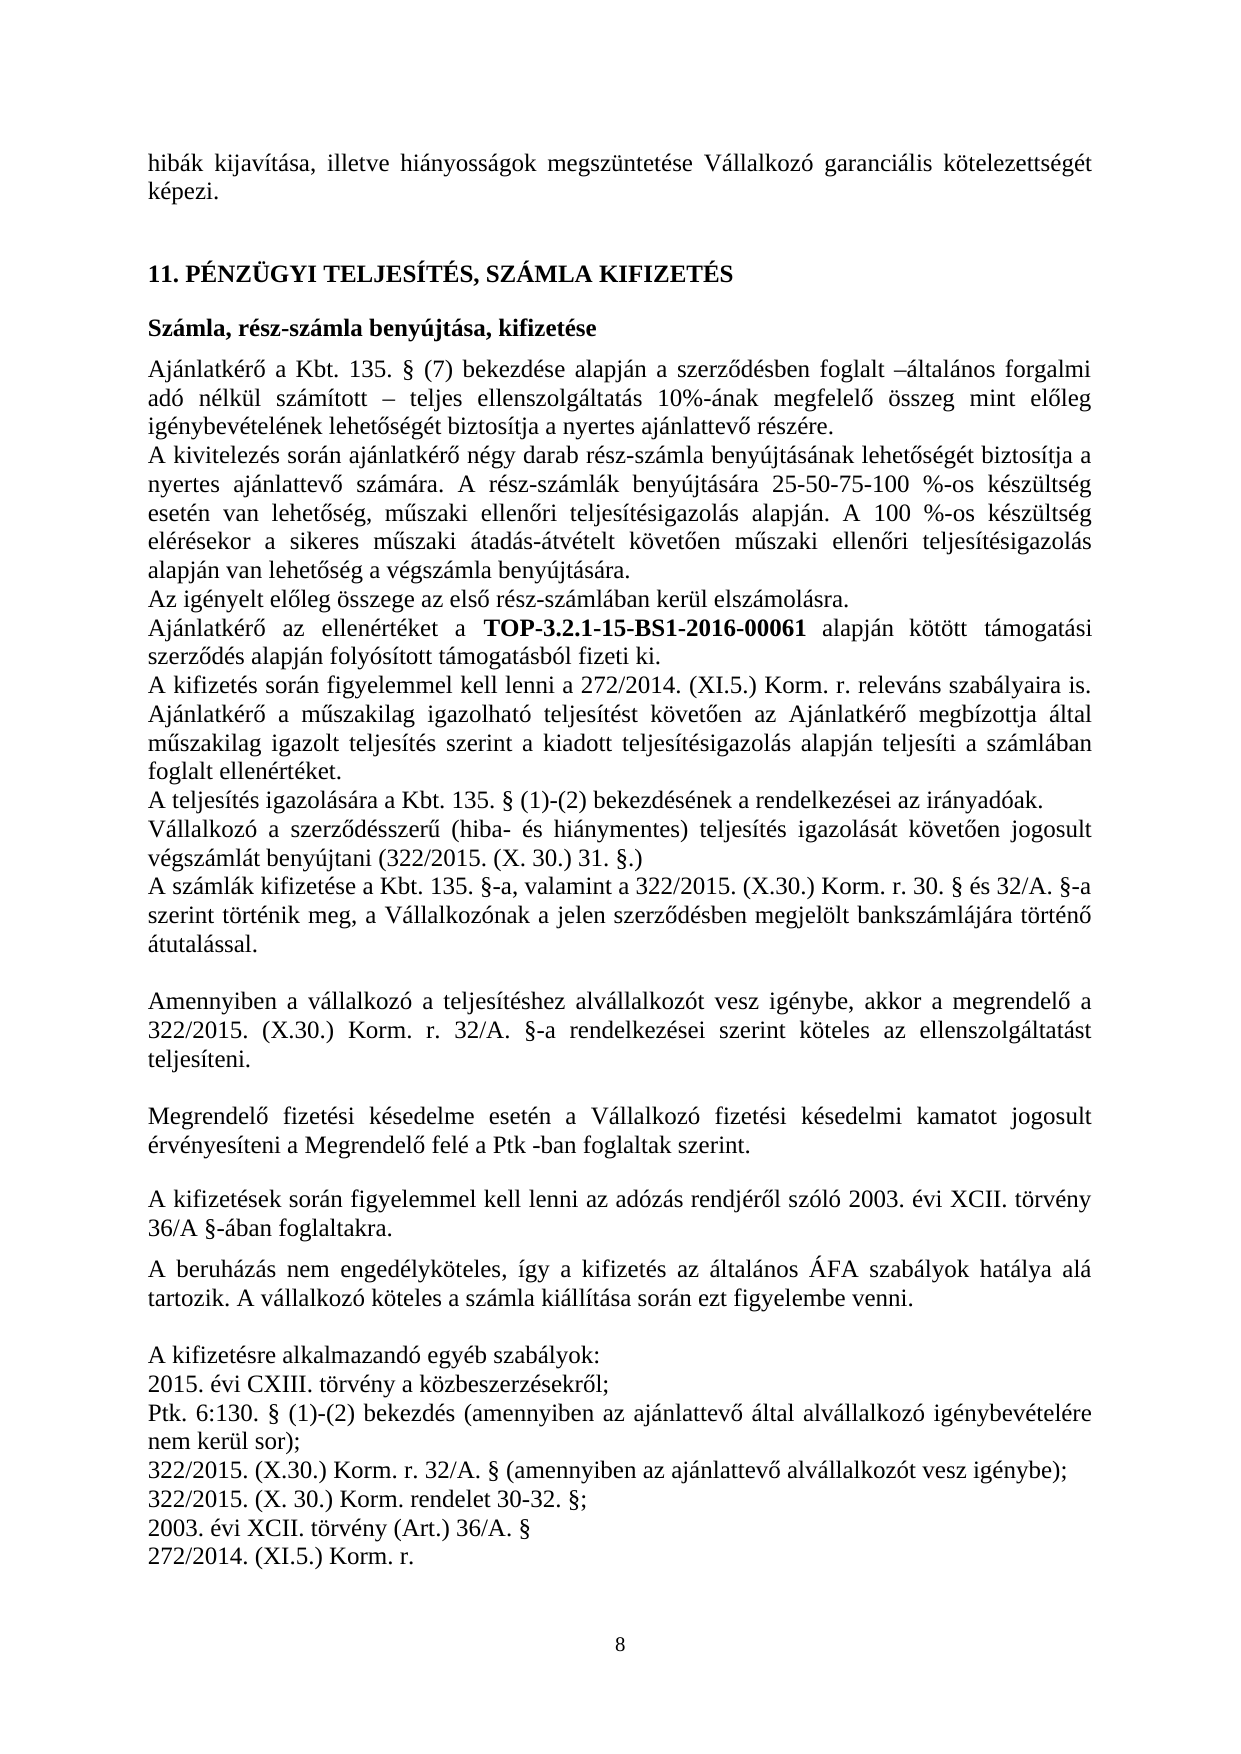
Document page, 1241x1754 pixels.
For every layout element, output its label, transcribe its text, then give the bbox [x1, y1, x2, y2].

text Az igényelt előleg összege az első rész-számlában kerül elszámolásra. [148, 584, 1093, 613]
subtitle Számla, rész-számla benyújtása, kifizetése [148, 313, 1093, 341]
text A számlák kifizetése a Kbt. 135. §-a, valamint a 322/2015. (X.30.) Korm. r. 30. § és 32/A. §-a szerint történik meg, a Vállalkozónak a jelen szerződésben megjelölt bankszámlájára történő átutalással. [148, 871, 1093, 958]
text Ajánlatkérő a Kbt. 135. § (7) bekezdése alapján a szerződésben foglalt –általános forgalmi adó nélkül számított – teljes ellenszolgáltatás 10%-ának megfelelő összeg mint előleg igénybevételének lehetőségét biztosítja a nyertes ajánlattevő részére. [148, 354, 1093, 440]
text Ajánlatkérő az ellenértéket a TOP-3.2.1-15-BS1-2016-00061 alapján kötött támogatási szerződés alapján folyósított támogatásból fizeti ki. [148, 613, 1093, 670]
text 322/2015. (X. 30.) Korm. rendelet 30-32. §; [148, 1484, 1093, 1513]
text 322/2015. (X.30.) Korm. r. 32/A. § (amennyiben az ajánlattevő alvállalkozót vesz igénybe); [148, 1455, 1093, 1484]
text A kifizetés során figyelemmel kell lenni a 272/2014. (XI.5.) Korm. r. releváns szabályaira is. Ajánlatkérő a műszakilag igazolható teljesítést követően az Ajánlatkérő megbízottja által műszakilag igazolt teljesítés szerint a kiadott teljesítésigazolás alapján teljesíti a számlában foglalt ellenértéket. [148, 670, 1093, 785]
subtitle A kifizetések során figyelemmel kell lenni az adózás rendjéről szóló 2003. évi XCII. törvény 36/A §-ában foglaltakra. [148, 1184, 1093, 1241]
text A kifizetésre alkalmazandó egyéb szabályok: [148, 1340, 1093, 1369]
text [148, 148, 1093, 205]
text Vállalkozó a szerződésszerű (hiba- és hiánymentes) teljesítés igazolását követően jogosult végszámlát benyújtani (322/2015. (X. 30.) 31. §.) [148, 814, 1093, 871]
text 2015. évi CXIII. törvény a közbeszerzésekről; [148, 1369, 1093, 1398]
text Megrendelő fizetési késedelme esetén a Vállalkozó fizetési késedelmi kamatot jogosult érvényesíteni a Megrendelő felé a Ptk -ban foglaltak szerint. [148, 1101, 1093, 1159]
text 2003. évi XCII. törvény (Art.) 36/A. § [148, 1513, 1093, 1541]
text Amennyiben a vállalkozó a teljesítéshez alvállalkozót vesz igénybe, akkor a megrendelő a 322/2015. (X.30.) Korm. r. 32/A. §-a rendelkezései szerint köteles az ellenszolgáltatást teljesíteni. [148, 986, 1093, 1073]
subtitle 11. PÉNZÜGYI TELJESÍTÉS, SZÁMLA KIFIZETÉS [148, 259, 1093, 288]
text 272/2014. (XI.5.) Korm. r. [148, 1541, 1093, 1570]
text Ptk. 6:130. § (1)-(2) bekezdés (amennyiben az ajánlattevő által alvállalkozó igénybevételére nem kerül sor); [148, 1398, 1093, 1455]
text A beruházás nem engedélyköteles, így a kifizetés az általános ÁFA szabályok hatálya alá tartozik. A vállalkozó köteles a számla kiállítása során ezt figyelembe venni. [148, 1254, 1093, 1311]
text A kivitelezés során ajánlatkérő négy darab rész-számla benyújtásának lehetőségét biztosítja a nyertes ajánlattevő számára. A rész-számlák benyújtására 25-50-75-100 %-os készültség esetén van lehetőség, műszaki ellenőri teljesítésigazolás alapján. A 100 %-os készültség elérésekor a sikeres műszaki átadás-átvételt követően műszaki ellenőri teljesítésigazolás alapján van lehetőség a végszámla benyújtására. [148, 440, 1093, 584]
text A teljesítés igazolására a Kbt. 135. § (1)-(2) bekezdésének a rendelkezései az irányadóak. [148, 785, 1093, 814]
